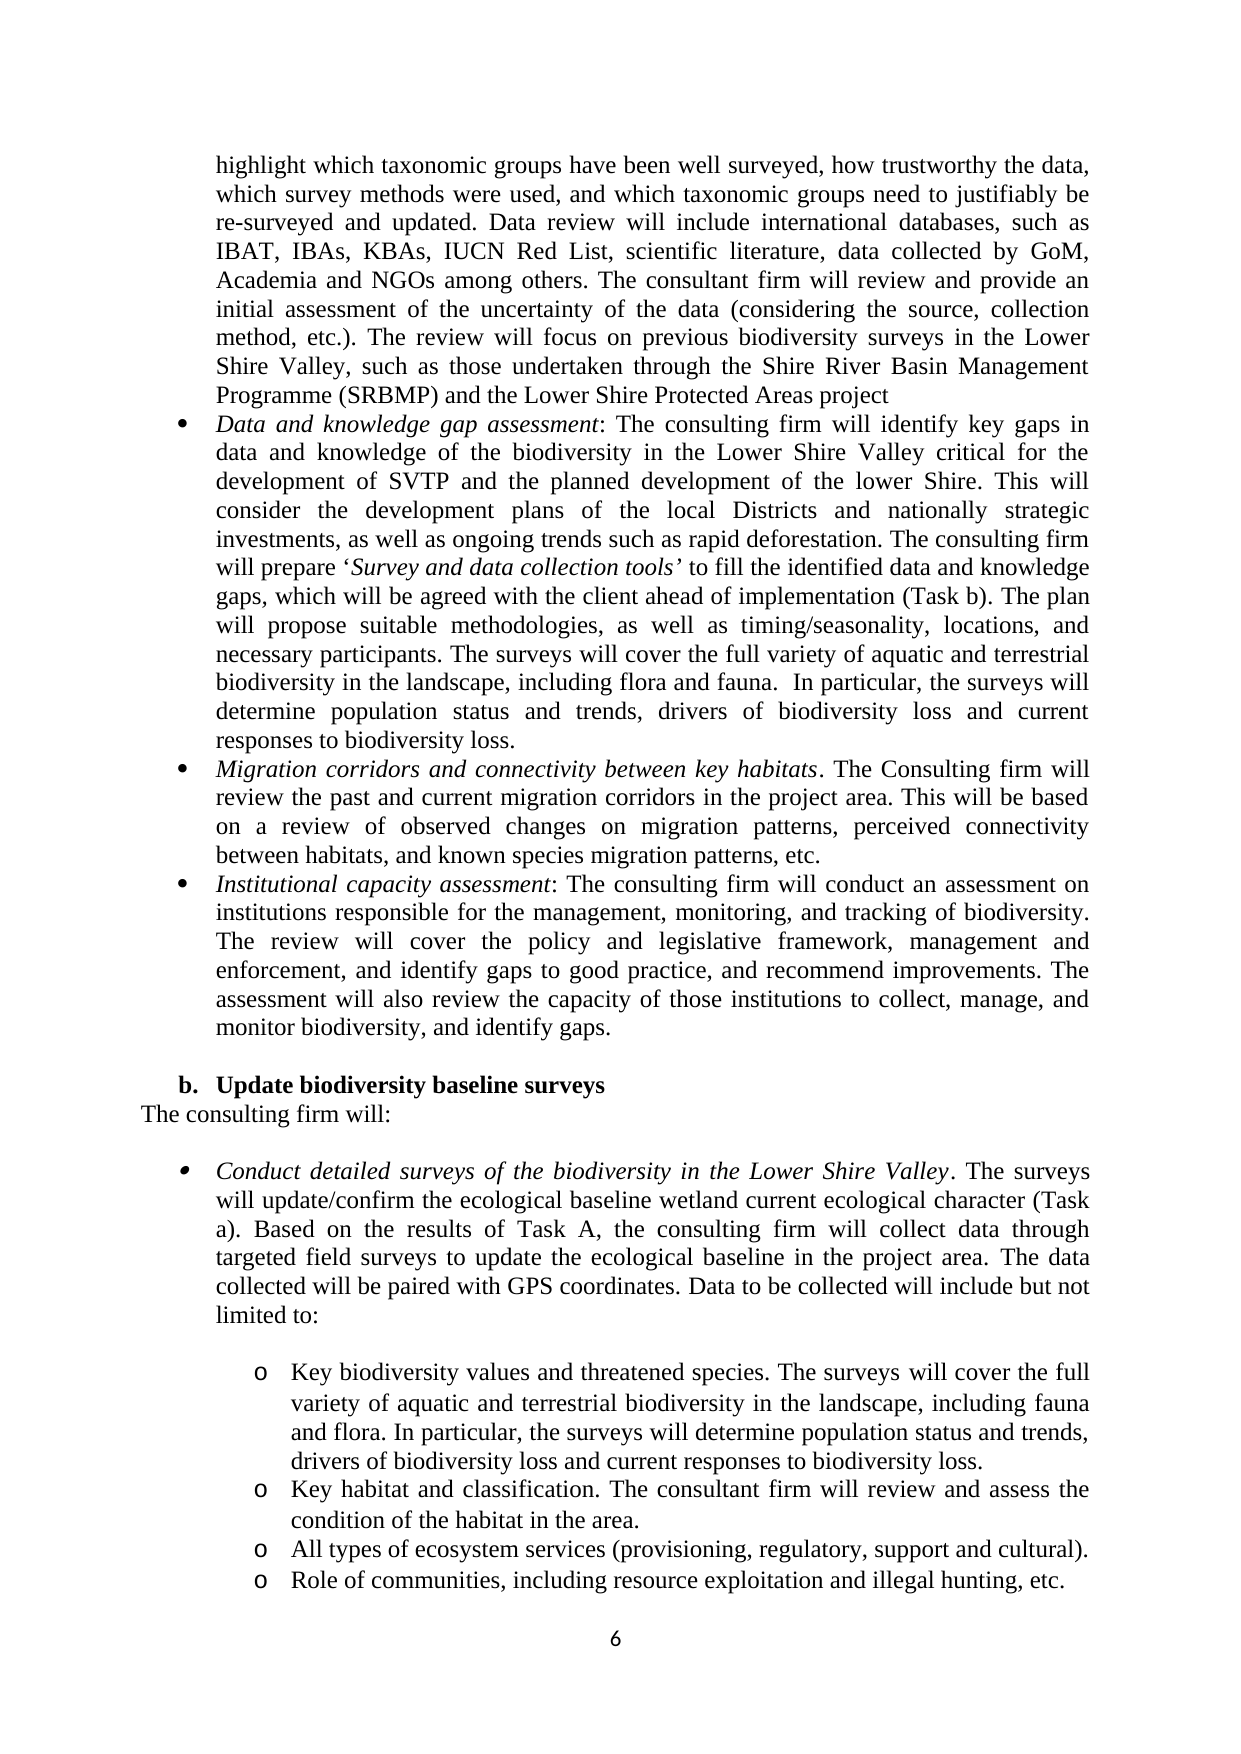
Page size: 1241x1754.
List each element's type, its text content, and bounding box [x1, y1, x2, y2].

list Key habitat and classification. The consultant firm will review and assess the condition of the habitat in the area. [253, 1474, 1090, 1534]
list Conduct detailed surveys of the biodiversity in the Lower Shire Valley. The surveys will update/confirm the ecological baseline wetland current ecological character (Task a). Based on the results of Task A, the consulting firm will collect data through targeted field surveys to update the ecological baseline in the project area. The data collected will be paired with GPS coordinates. Data to be collected will include but not limited to: [178, 1156, 1090, 1329]
list Key biodiversity values and threatened species. The surveys will cover the full variety of aquatic and terrestrial biodiversity in the landscape, including fauna and flora. In particular, the surveys will determine population status and trends, drivers of biodiversity loss and current responses to biodiversity loss. [253, 1357, 1090, 1474]
text The consulting firm will: [141, 1099, 1090, 1127]
list Institutional capacity assessment: The consulting firm will conduct an assessment on institutions responsible for the management, monitoring, and tracking of biodiversity. The review will cover the policy and legislative framework, management and enforcement, and identify gaps to good practice, and recommend improvements. The assessment will also review the capacity of those institutions to collect, manage, and monitor biodiversity, and identify gaps. [178, 869, 1090, 1041]
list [178, 150, 1090, 409]
list Role of communities, including resource exploitation and illegal hunting, etc. [253, 1565, 1090, 1596]
list Update biodiversity baseline surveys [178, 1070, 1090, 1099]
list Data and knowledge gap assessment: The consulting firm will identify key gaps in data and knowledge of the biodiversity in the Lower Shire Valley critical for the development of SVTP and the planned development of the lower Shire. This will consider the development plans of the local Districts and nationally strategic investments, as well as ongoing trends such as rapid deforestation. The consulting firm will prepare ‘Survey and data collection tools’ to fill the identified data and knowledge gaps, which will be agreed with the client ahead of implementation (Task b). The plan will propose suitable methodologies, as well as timing/seasonality, locations, and necessary participants. The surveys will cover the full variety of aquatic and terrestrial biodiversity in the landscape, including flora and fauna. In particular, the surveys will determine population status and trends, drivers of biodiversity loss and current responses to biodiversity loss. [178, 409, 1090, 754]
list Migration corridors and connectivity between key habitats. The Consulting firm will review the past and current migration corridors in the project area. This will be based on a review of observed changes on migration patterns, perceived connectivity between habitats, and known species migration patterns, etc. [178, 754, 1090, 869]
list All types of ecosystem services (provisioning, regulatory, support and cultural). [253, 1534, 1090, 1565]
